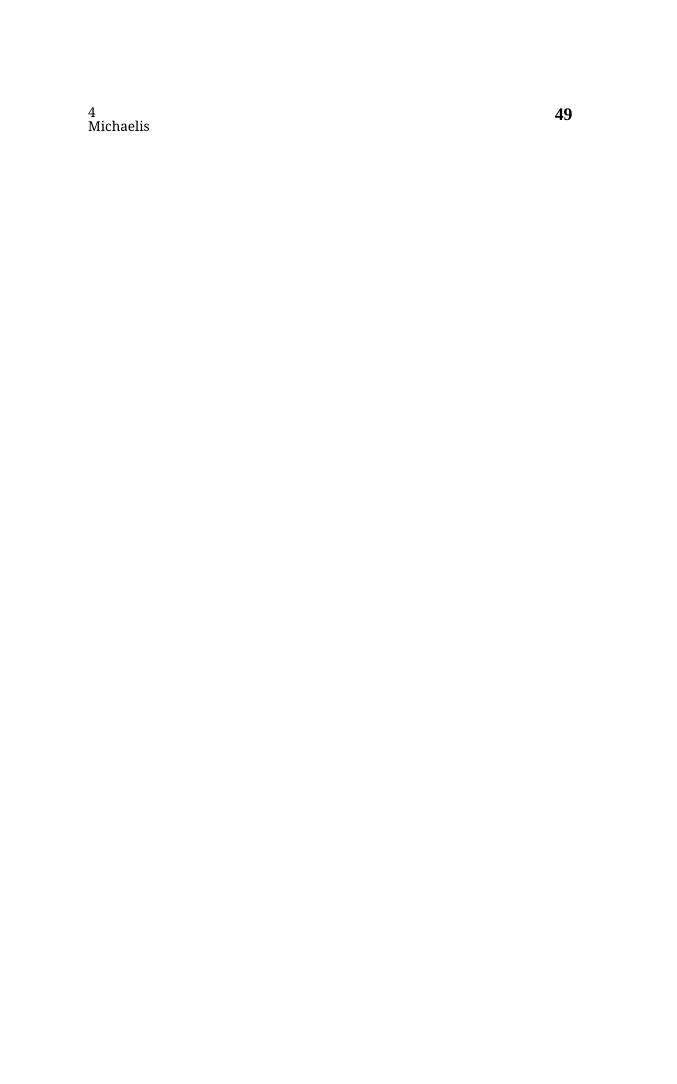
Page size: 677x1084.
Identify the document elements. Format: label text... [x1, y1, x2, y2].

list Michaelis [88, 107, 586, 134]
